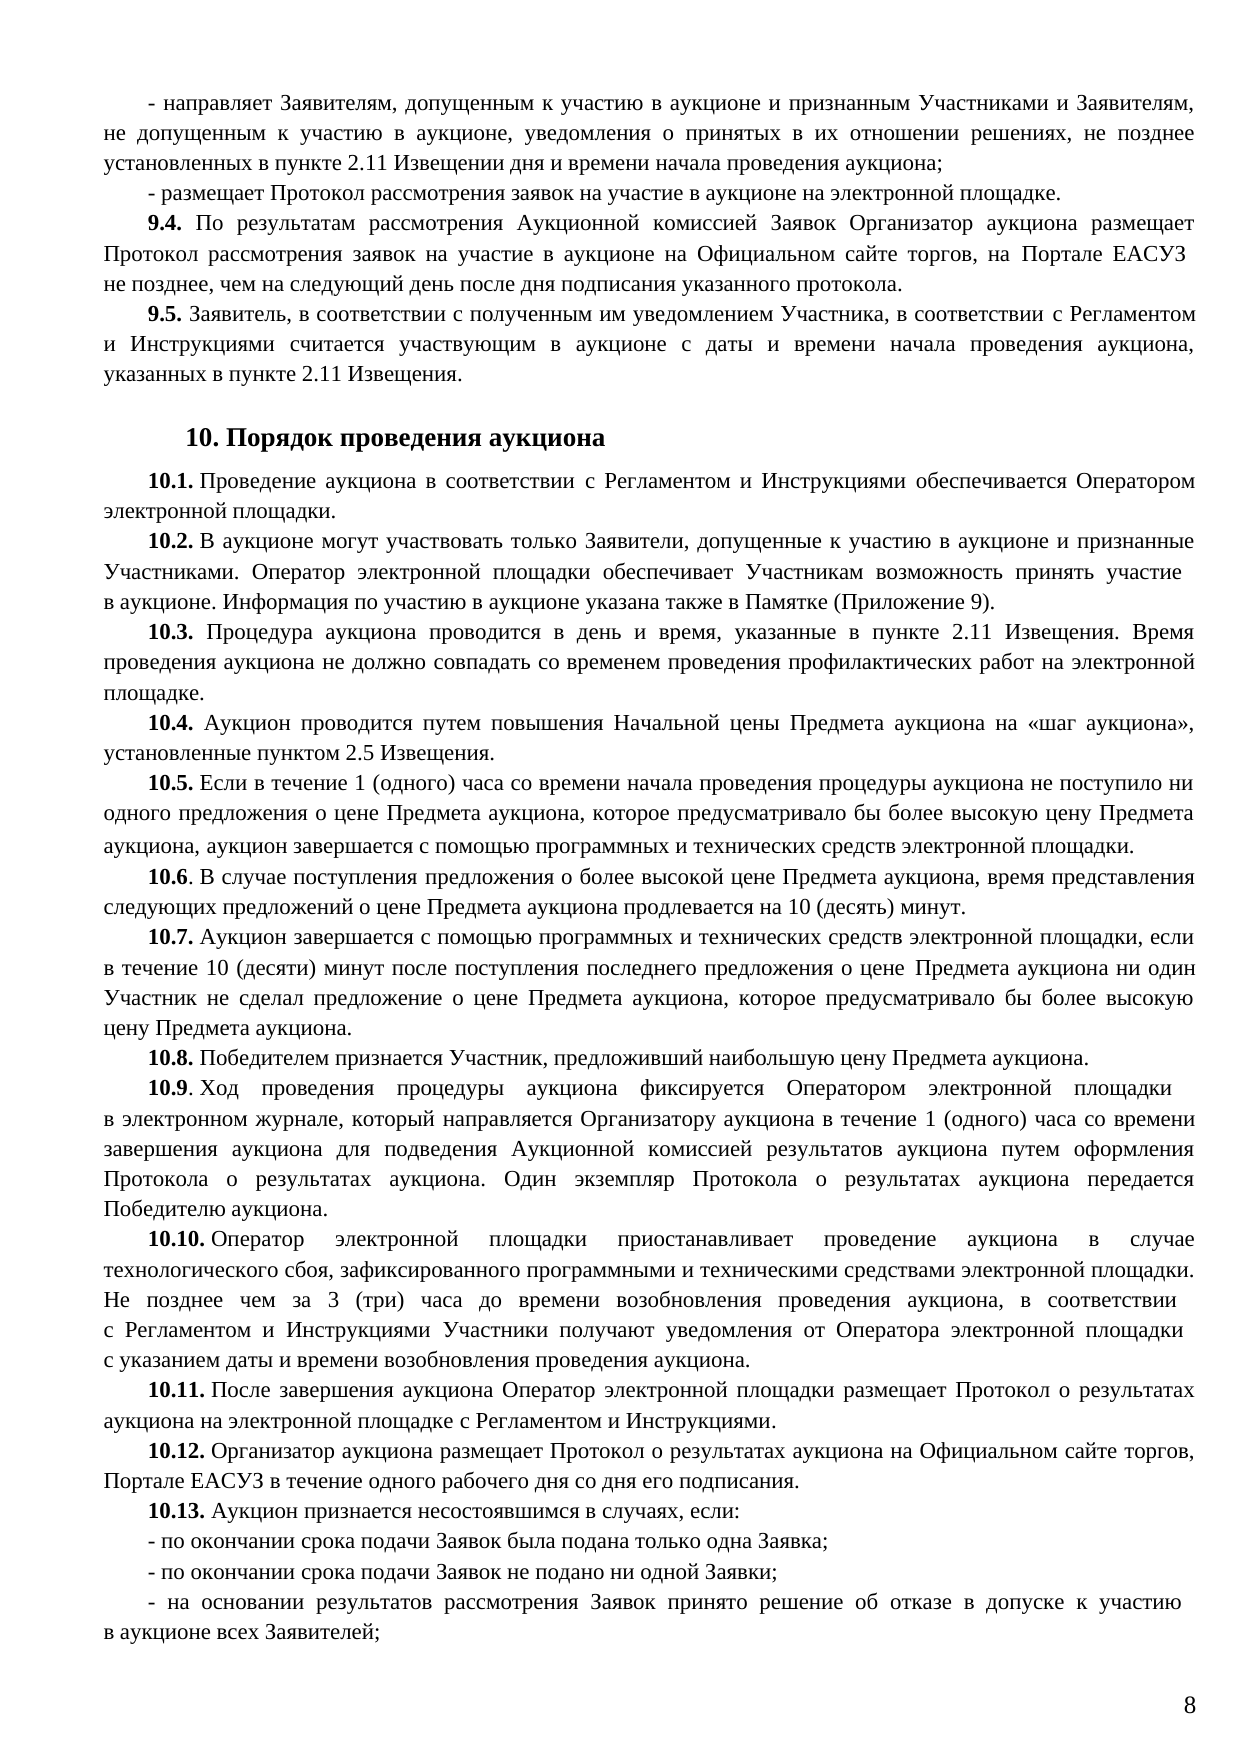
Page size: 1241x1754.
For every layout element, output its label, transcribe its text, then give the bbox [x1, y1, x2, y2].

text 10.6. В случае поступления предложения о более высокой цене Предмета аукциона, время представления следующих предложений о цене Предмета аукциона продлевается на 10 (десять) минут. [103, 863, 1196, 919]
text 10.1. Проведение аукциона в соответствии с Регламентом и Инструкциями обеспечивается Оператором электронной площадки. [103, 467, 1196, 524]
text 10.9. Ход проведения процедуры аукциона фиксируется Оператором электронной площадки в электронном журнале, который направляется Организатору аукциона в течение 1 (одного) часа со времени завершения аукциона для подведения Аукционной комиссией результатов аукциона путем оформления Протокола о результатах аукциона. Один экземпляр Протокола о результатах аукциона передается Победителю аукциона. [103, 1074, 1196, 1222]
text 10.8. Победителем признается Участник, предложивший наибольшую цену Предмета аукциона. [103, 1044, 1196, 1071]
text 9.4. По результатам рассмотрения Аукционной комиссией Заявок Организатор аукциона размещает Протокол рассмотрения заявок на участие в аукционе на Официальном сайте торгов, на Портале ЕАСУЗ не позднее, чем на следующий день после дня подписания указанного протокола. [103, 209, 1196, 296]
text 9.5. Заявитель, в соответствии с полученным им уведомлением Участника, в соответствии с Регламентом и Инструкциями считается участвующим в аукционе с даты и времени начала проведения аукциона, указанных в пункте 2.11 Извещения. [103, 300, 1196, 387]
text 10.2. В аукционе могут участвовать только Заявители, допущенные к участию в аукционе и признанные Участниками. Оператор электронной площадки обеспечивает Участникам возможность принять участие в аукционе. Информация по участию в аукционе указана также в Памятке (Приложение 9). [103, 527, 1196, 614]
subtitle 10. Порядок проведения аукциона [185, 421, 1196, 452]
text - размещает Протокол рассмотрения заявок на участие в аукционе на электронной площадке. [103, 179, 1196, 206]
text - по окончании срока подачи Заявок была подана только одна Заявка; [103, 1528, 1196, 1554]
text 10.13. Аукцион признается несостоявшимся в случаях, если: [103, 1497, 1196, 1524]
text 10.3. Процедура аукциона проводится в день и время, указанные в пункте 2.11 Извещения. Время проведения аукциона не должно совпадать со временем проведения профилактических работ на электронной площадке. [103, 618, 1196, 705]
text 10.11. После завершения аукциона Оператор электронной площадки размещает Протокол о результатах аукциона на электронной площадке с Регламентом и Инструкциями. [103, 1377, 1196, 1433]
text - направляет Заявителям, допущенным к участию в аукционе и признанным Участниками и Заявителям, не допущенным к участию в аукционе, уведомления о принятых в их отношении решениях, не позднее установленных в пункте 2.11 Извещении дня и времени начала проведения аукциона; [103, 89, 1196, 175]
text 10.5. Если в течение 1 (одного) часа со времени начала проведения процедуры аукциона не поступило ни одного предложения о цене Предмета аукциона, которое предусматривало бы более высокую цену Предмета аукциона, аукцион завершается с помощью программных и технических средств электронной площадки. [103, 769, 1196, 859]
text 10.4. Аукцион проводится путем повышения Начальной цены Предмета аукциона на «шаг аукциона», установленные пунктом 2.5 Извещения. [103, 709, 1196, 765]
text - на основании результатов рассмотрения Заявок принято решение об отказе в допуске к участию в аукционе всех Заявителей; [103, 1588, 1196, 1644]
text 10.12. Организатор аукциона размещает Протокол о результатах аукциона на Официальном сайте торгов, Портале ЕАСУЗ в течение одного рабочего дня со дня его подписания. [103, 1437, 1196, 1493]
text 10.10. Оператор электронной площадки приостанавливает проведение аукциона в случае технологического сбоя, зафиксированного программными и техническими средствами электронной площадки. Не позднее чем за 3 (три) часа до времени возобновления проведения аукциона, в соответствии с Регламентом и Инструкциями Участники получают уведомления от Оператора электронной площадки с указанием даты и времени возобновления проведения аукциона. [103, 1226, 1196, 1373]
text 10.7. Аукцион завершается с помощью программных и технических средств электронной площадки, если в течение 10 (десяти) минут после поступления последнего предложения о цене Предмета аукциона ни один Участник не сделал предложение о цене Предмета аукциона, которое предусматривало бы более высокую цену Предмета аукциона. [103, 923, 1196, 1040]
text - по окончании срока подачи Заявок не подано ни одной Заявки; [103, 1558, 1196, 1584]
